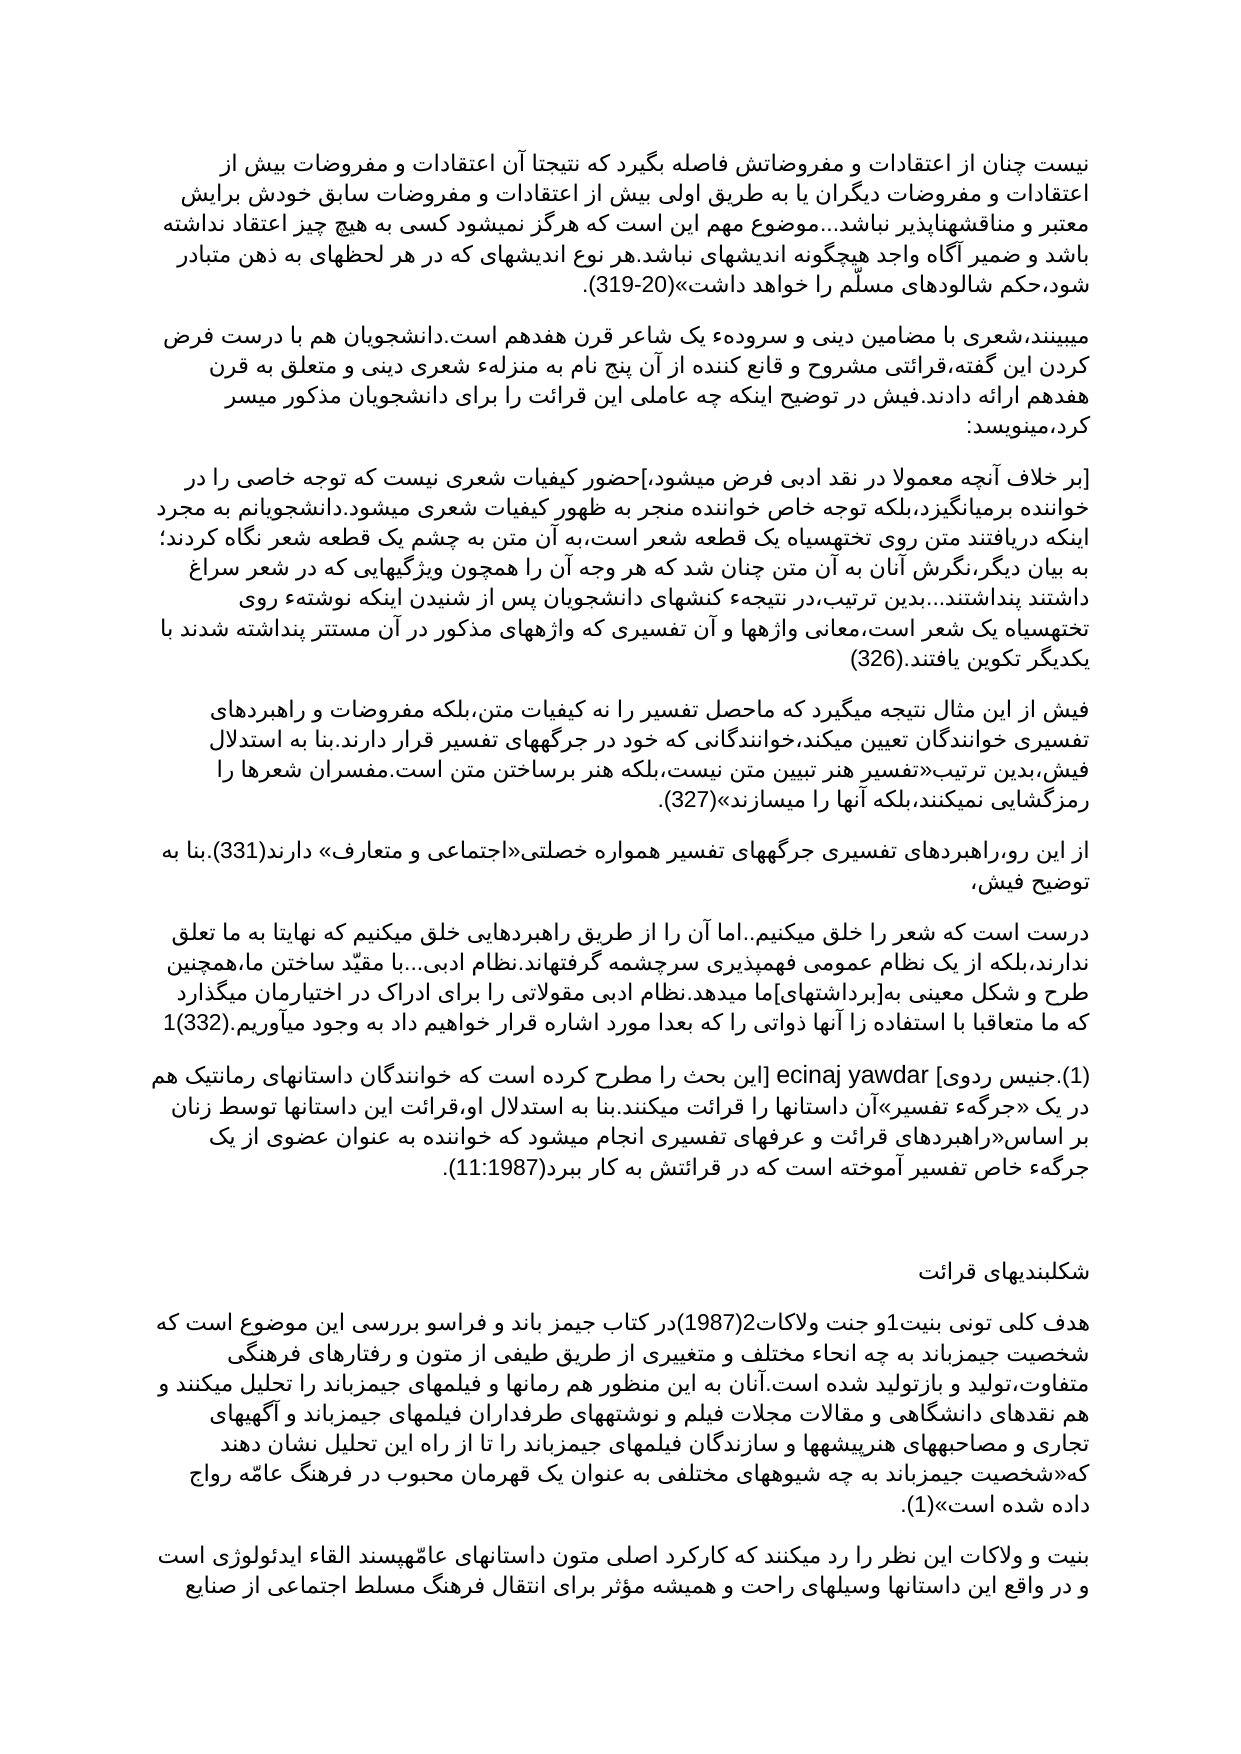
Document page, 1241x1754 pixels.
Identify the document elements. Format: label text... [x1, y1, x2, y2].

text هدف کلی تونی بنیت‏1و جنت ولاکات‏2(1987)در کتاب جیمز باند و فراسو بررسی این‏ موضوع است که شخصیت جیمزباند به چه انحاء مختلف و متغییری از طریق طیفی از متون و رفتارهای فرهنگی متفاوت،تولید و بازتولید شده است.آنان به این منظور هم رمانها و فیلمهای جیمزباند را تحلیل می‏کنند و هم نقدهای دانشگاهی و مقالات مجلات فیلم و نوشته‏های طرفداران فیلمهای جیمزباند و آگهیهای تجاری و مصاحبه‏های هنرپیشه‏ها و سازندگان فیلمهای جیمزباند را تا از راه این تحلیل نشان دهند که«شخصیت جیمزباند به چه شیوه‏های مختلفی به عنوان یک قهرمان محبوب در فرهنگ عامّه رواج داده شده‏ است»(1). [150, 1309, 1090, 1517]
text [150, 150, 1090, 297]
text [150, 1542, 1090, 1598]
text از این رو،راهبردهای تفسیری جرگه‏های تفسیر همواره خصلتی«اجتماعی و متعارف» دارند(331).بنا به توضیح فیش، [150, 837, 1090, 894]
text می‏بینند،شعری با مضامین دینی و سرودهء یک شاعر قرن هفدهم است.دانشجویان هم با درست فرض کردن این گفته،قرائتی مشروح و قانع کننده از آن پنج نام به منزلهء شعری دینی و متعلق به قرن هفدهم ارائه دادند.فیش در توضیح این‏که چه عاملی این قرائت را برای‏ دانشجویان مذکور میسر کرد،می‏نویسد: [150, 322, 1090, 439]
text [بر خلاف آنچه معمولا در نقد ادبی فرض می‏شود،]حضور کیفیات شعری نیست که توجه‏ خاصی را در خواننده برمی‏انگیزد،بلکه توجه خاص خواننده منجر به ظهور کیفیات شعری‏ می‏شود.دانشجویانم به مجرد این‏که دریافتند متن روی تخته‏سیاه یک قطعه شعر است،به آن متن‏ به چشم یک قطعه شعر نگاه کردند؛به بیان دیگر،نگرش آنان به آن متن چنان شد که هر وجه آن را همچون ویژگیهایی که در شعر سراغ داشتند پنداشتند...بدین ترتیب،در نتیجهء کنشهای‏ دانشجویان پس از شنیدن این‏که نوشتهء روی تخته‏سیاه یک شعر است،معانی واژه‏ها و آن تفسیری‏ که واژه‏های مذکور در آن مستتر پنداشته شدند با یکدیگر تکوین یافتند.(326) [150, 463, 1090, 671]
text شکل‏بندیهای قرائت [150, 1258, 1090, 1285]
text درست است که شعر را خلق می‏کنیم..اما آن را از طریق راهبردهایی خلق می‏کنیم که نهایتا به ما تعلق ندارند،بلکه از یک نظام عمومی فهم‏پذیری سرچشمه گرفته‏اند.نظام ادبی...با مقیّد ساختن‏ ما،همچنین طرح و شکل معینی به‏[برداشتهای‏]ما می‏دهد.نظام ادبی مقولاتی را برای ادراک در اختیارمان می‏گذارد که ما متعاقبا با استفاده زا آنها ذواتی را که بعدا مورد اشاره قرار خواهیم داد به وجود می‏آوریم.(332)1 [150, 919, 1090, 1036]
text فیش از این مثال نتیجه می‏گیرد که ماحصل تفسیر را نه کیفیات متن،بلکه مفروضات و راهبردهای تفسیری خوانندگان تعیین می‏کند،خوانندگانی که خود در جرگه‏های تفسیر قرار دارند.بنا به استدلال فیش،بدین ترتیب«تفسیر هنر تبیین متن نیست،بلکه هنر برساختن متن‏ است.مفسران شعرها را رمزگشایی نمی‏کنند،بلکه آنها را می‏سازند»(327). [150, 696, 1090, 813]
text (1).جنیس ردوی‏] ecinaj yawdar [این بحث را مطرح کرده است که خوانندگان داستانهای رمانتیک هم در یک‏ «جرگهء تفسیر»آن داستانها را قرائت می‏کنند.بنا به استدلال او،قرائت این داستانها توسط زنان بر اساس«راهبردهای‏ قرائت و عرفهای تفسیری انجام می‏شود که خواننده به عنوان عضوی از یک جرگهء خاص تفسیر آموخته است که در قرائتش به کار ببرد(11:1987). [150, 1060, 1090, 1180]
